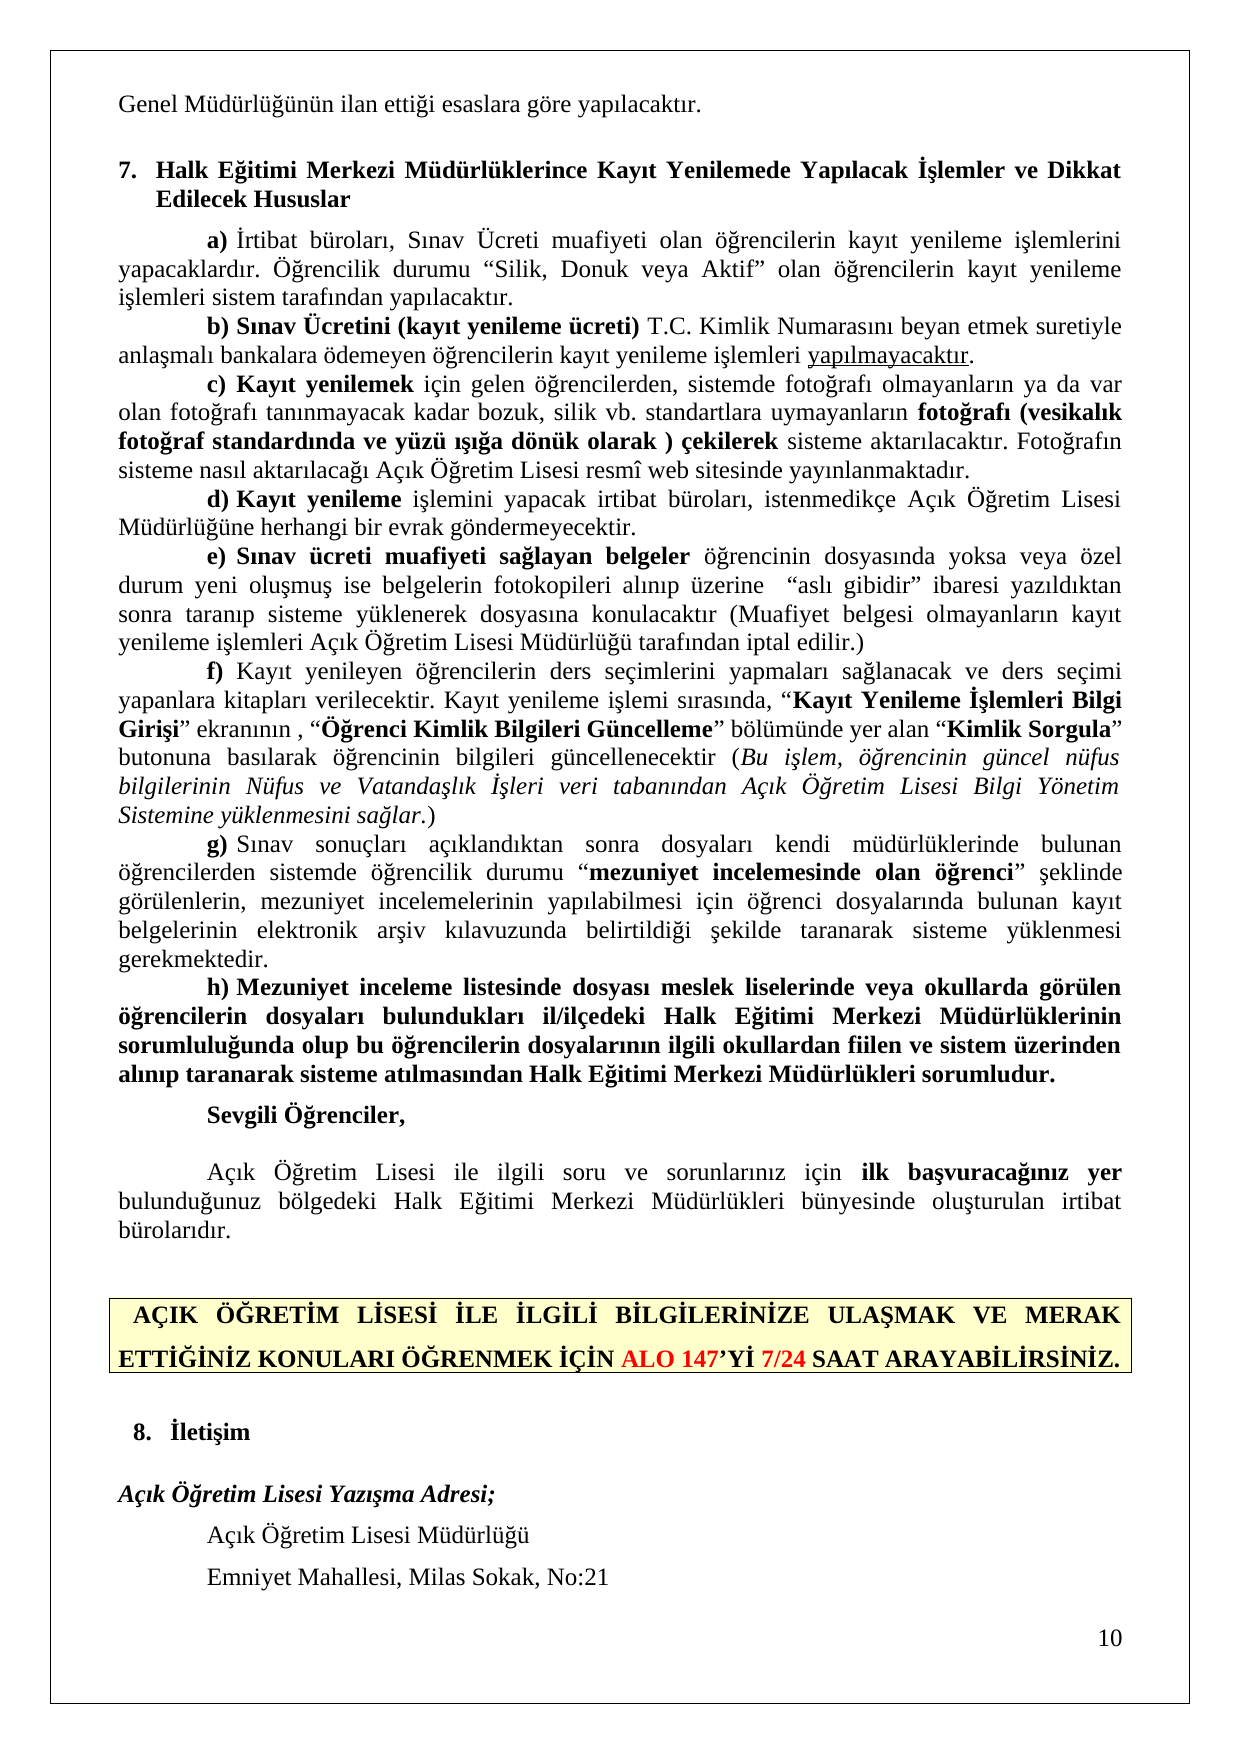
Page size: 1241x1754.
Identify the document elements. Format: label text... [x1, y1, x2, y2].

subtitle Açık Öğretim Lisesi Yazışma Adresi; [118, 1479, 1122, 1508]
subtitle Halk Eğitimi Merkezi Müdürlüklerince Kayıt Yenilemede Yapılacak İşlemler ve Dikkat Edilecek Hususlar [118, 155, 1122, 212]
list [118, 89, 1115, 117]
list Mezuniyet inceleme listesinde dosyası meslek liselerinde veya okullarda görülen öğrencilerin dosyaları bulundukları il/ilçedeki Halk Eğitimi Merkezi Müdürlüklerinin sorumluluğunda olup bu öğrencilerin dosyalarının ilgili okullardan fiilen ve sistem üzerinden alınıp taranarak sisteme atılmasından Halk Eğitimi Merkezi Müdürlükleri sorumludur. [118, 972, 1122, 1087]
list Sınav Ücretini (kayıt yenileme ücreti) T.C. Kimlik Numarasını beyan etmek suretiyle anlaşmalı bankalara ödemeyen öğrencilerin kayıt yenileme işlemleri yapılmayacaktır. [118, 311, 1122, 369]
text Sevgili Öğrenciler, [118, 1100, 1122, 1129]
text AÇIK ÖĞRETİM LİSESİ İLE İLGİLİ BİLGİLERİNİZE ULAŞMAK VE MERAK ETTİĞİNİZ KONULARI ÖĞRENMEK İÇİN ALO 147’Yİ 7/24 SAAT ARAYABİLİRSİNİZ. [110, 1299, 1131, 1372]
list Sınav sonuçları açıklandıktan sonra dosyaları kendi müdürlüklerinde bulunan öğrencilerden sistemde öğrencilik durumu “mezuniyet incelemesinde olan öğrenci” şeklinde görülenlerin, mezuniyet incelemelerinin yapılabilmesi için öğrenci dosyalarında bulunan kayıt belgelerinin elektronik arşiv kılavuzunda belirtildiği şekilde taranarak sisteme yüklenmesi gerekmektedir. [118, 829, 1122, 972]
list İrtibat büroları, Sınav Ücreti muafiyeti olan öğrencilerin kayıt yenileme işlemlerini yapacaklardır. Öğrencilik durumu “Silik, Donuk veya Aktif” olan öğrencilerin kayıt yenileme işlemleri sistem tarafından yapılacaktır. [118, 225, 1122, 311]
list Sınav ücreti muafiyeti sağlayan belgeler öğrencinin dosyasında yoksa veya özel durum yeni oluşmuş ise belgelerin fotokopileri alınıp üzerine “aslı gibidir” ibaresi yazıldıktan sonra taranıp sisteme yüklenerek dosyasına konulacaktır (Muafiyet belgesi olmayanların kayıt yenileme işlemleri Açık Öğretim Lisesi Müdürlüğü tarafından iptal edilir.) [118, 541, 1122, 656]
list Kayıt yenilemek için gelen öğrencilerden, sistemde fotoğrafı olmayanların ya da var olan fotoğrafı tanınmayacak kadar bozuk, silik vb. standartlara uymayanların fotoğrafı (vesikalık fotoğraf standardında ve yüzü ışığa dönük olarak ) çekilerek sisteme aktarılacaktır. Fotoğrafın sisteme nasıl aktarılacağı Açık Öğretim Lisesi resmî web sitesinde yayınlanmaktadır. [118, 369, 1122, 484]
list Kayıt yenileme işlemini yapacak irtibat büroları, istenmedikçe Açık Öğretim Lisesi Müdürlüğüne herhangi bir evrak göndermeyecektir. [118, 484, 1122, 541]
text Emniyet Mahallesi, Milas Sokak, No:21 [118, 1562, 1122, 1590]
text Açık Öğretim Lisesi Müdürlüğü [118, 1520, 1122, 1549]
list Kayıt yenileyen öğrencilerin ders seçimlerini yapmaları sağlanacak ve ders seçimi yapanlara kitapları verilecektir. Kayıt yenileme işlemi sırasında, “Kayıt Yenileme İşlemleri Bilgi Girişi” ekranının , “Öğrenci Kimlik Bilgileri Güncelleme” bölümünde yer alan “Kimlik Sorgula” butonuna basılarak öğrencinin bilgileri güncellenecektir (Bu işlem, öğrencinin güncel nüfus bilgilerinin Nüfus ve Vatandaşlık İşleri veri tabanından Açık Öğretim Lisesi Bilgi Yönetim Sistemine yüklenmesini sağlar.) [118, 656, 1122, 829]
list İletişim [133, 1417, 1122, 1446]
text Açık Öğretim Lisesi ile ilgili soru ve sorunlarınız için ilk başvuracağınız yer bulunduğunuz bölgedeki Halk Eğitimi Merkezi Müdürlükleri bünyesinde oluşturulan irtibat bürolarıdır. [118, 1157, 1122, 1244]
